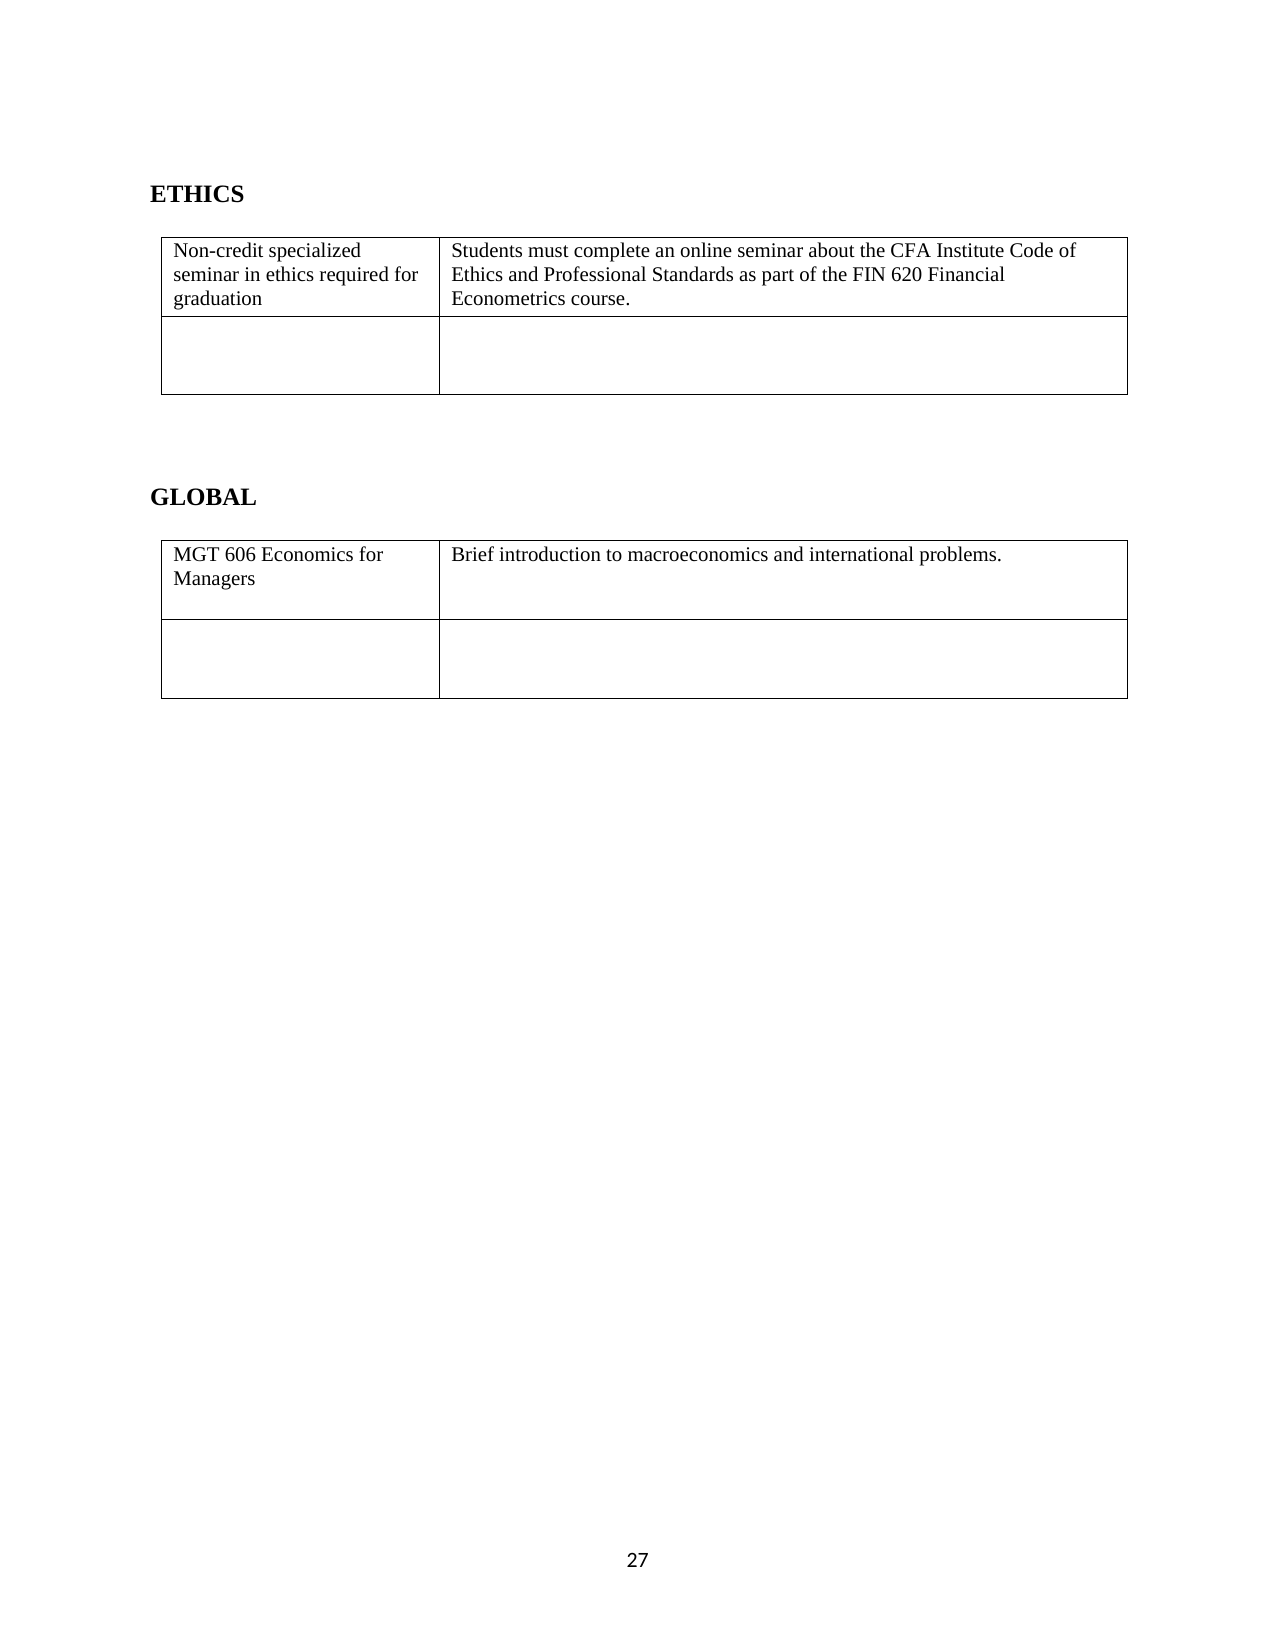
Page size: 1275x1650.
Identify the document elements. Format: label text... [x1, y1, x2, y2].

text GLOBAL [150, 482, 1125, 511]
text ETHICS [150, 179, 1125, 208]
table_cell [162, 620, 439, 698]
table_cell [162, 317, 439, 394]
table_header MGT 606 Economics for Managers [162, 541, 439, 619]
table_cell [440, 620, 1127, 698]
table_cell [440, 317, 1127, 394]
table_header Students must complete an online seminar about the CFA Institute Code of Ethics and Professional Standards as part of the FIN 620 Financial Econometrics course. [440, 238, 1127, 316]
table_header Brief introduction to macroeconomics and international problems. [440, 541, 1127, 619]
table_header Non-credit specialized seminar in ethics required for graduation [162, 238, 439, 316]
